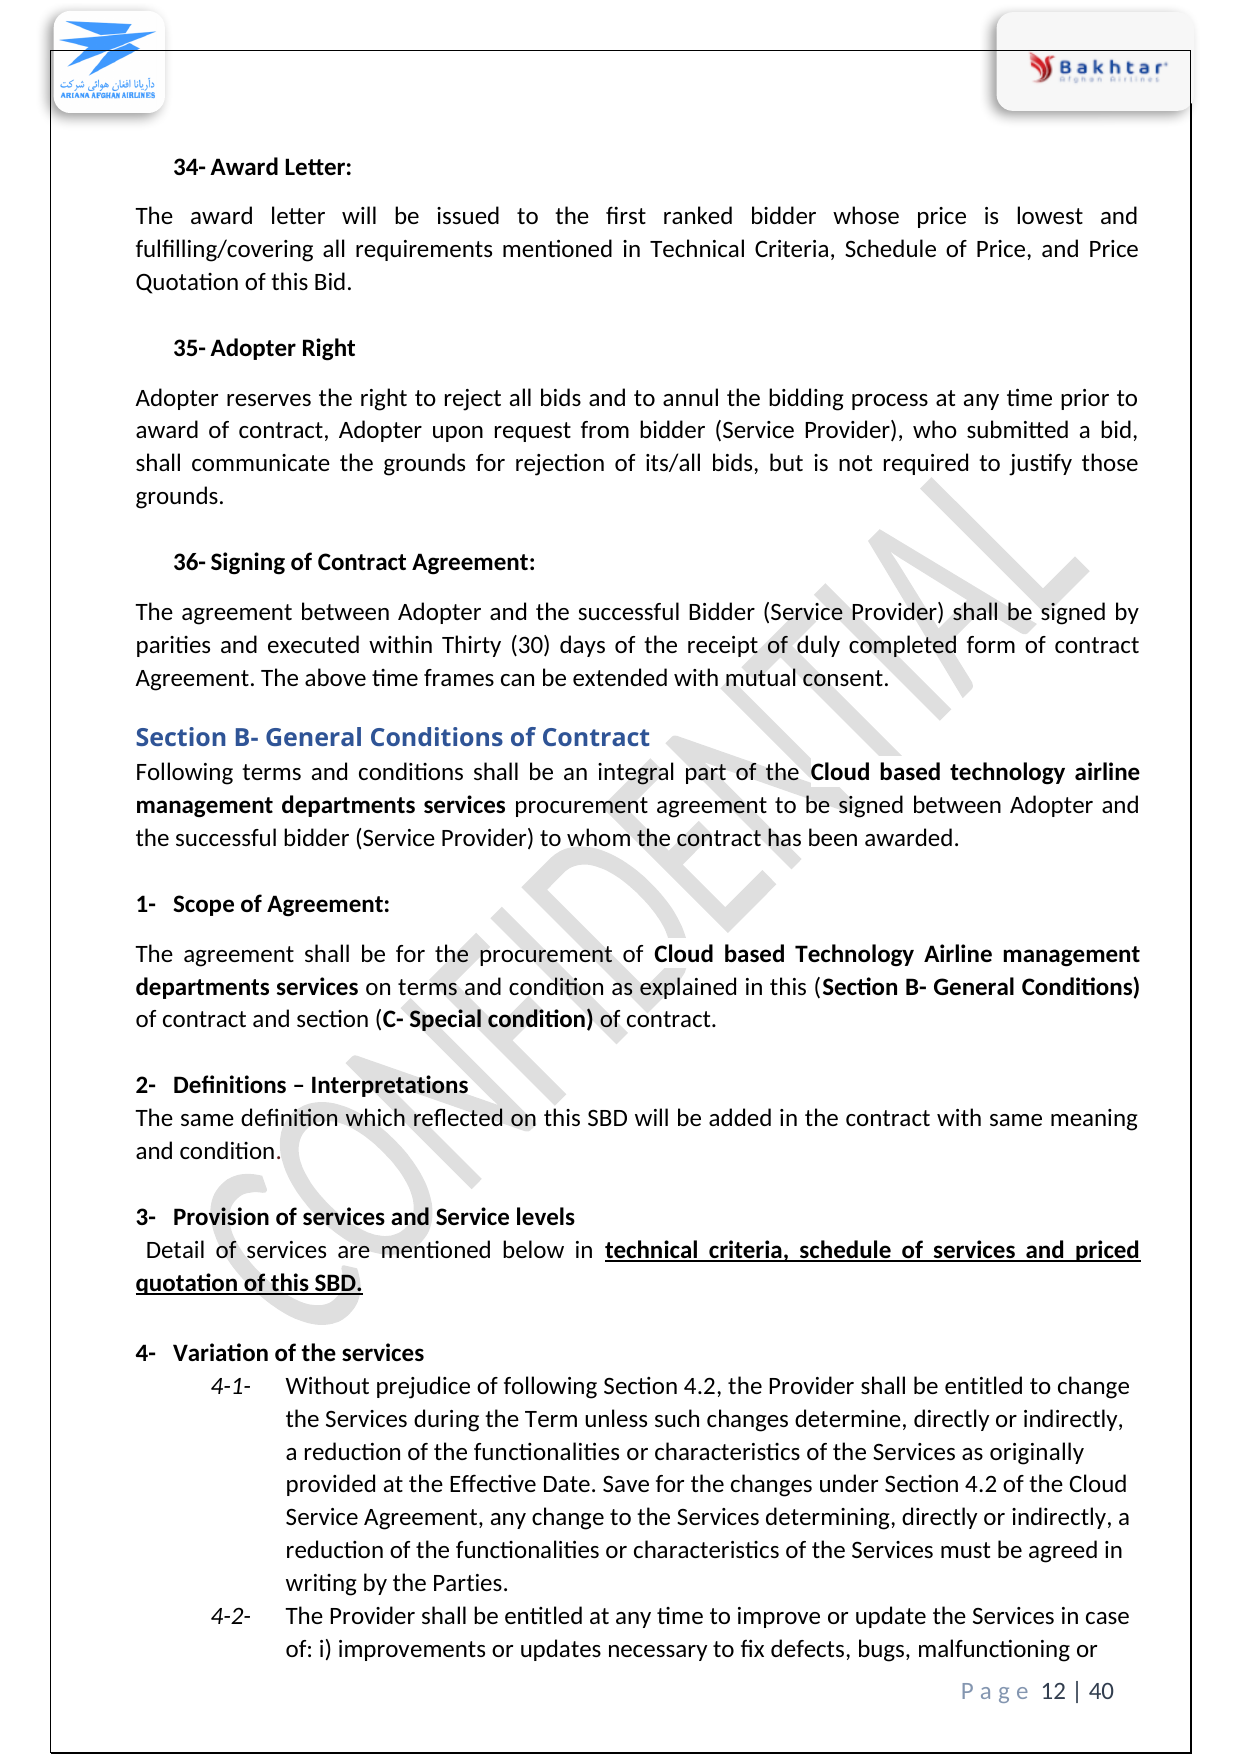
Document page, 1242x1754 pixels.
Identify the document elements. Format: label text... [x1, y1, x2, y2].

list Scope of Agreement: [135, 888, 1141, 919]
text Adopter reserves the right to reject all bids and to annul the bidding process at any time prior to award of contract, Adopter upon request from bidder (Service Provider), who submitted a bid, shall communicate the grounds for rejection of its/all bids, but is not required to justify those grounds. [135, 382, 1141, 511]
picture [53, 51, 165, 113]
text The agreement between Adopter and the successful Bidder (Service Provider) shall be signed by parities and executed within Thirty (30) days of the receipt of duly completed form of contract Agreement. The above time frames can be extended with mutual consent. [135, 596, 1141, 692]
subtitle Section B- General Conditions of Contract [135, 720, 1141, 754]
list Provision of services and Service levels [135, 1201, 1141, 1232]
text Following terms and conditions shall be an integral part of the Cloud based technology airline management departments services procurement agreement to be signed between Adopter and the successful bidder (Service Provider) to whom the contract has been awarded. [135, 756, 1141, 853]
list Award Letter: [173, 151, 1141, 181]
text Detail of services are mentioned below in technical criteria, schedule of services and priced quotation of this SBD. [135, 1234, 1141, 1297]
picture [996, 12, 1195, 104]
picture [996, 51, 1190, 111]
text The agreement shall be for the procurement of Cloud based Technology Airline management departments services on terms and condition as explained in this (Section B- General Conditions) of contract and section (C- Special condition) of contract. [135, 938, 1141, 1034]
text The same definition which reflected on this SBD will be added in the contract with same meaning and condition. [135, 1102, 1141, 1166]
text The award letter will be issued to the first ranked bidder whose price is lowest and fulfilling/covering all requirements mentioned in Technical Criteria, Schedule of Price, and Price Quotation of this Bid. [135, 201, 1141, 297]
list Without prejudice of following Section 4.2, the Provider shall be entitled to change the Services during the Term unless such changes determine, directly or indirectly, a reduction of the functionalities or characteristics of the Services as originally provided at the Effective Date. Save for the changes under Section 4.2 of the Cloud Service Agreement, any change to the Services determining, directly or indirectly, a reduction of the functionalities or characteristics of the Services must be agreed in writing by the Parties. [210, 1370, 1141, 1598]
list Definitions – Interpretations [135, 1069, 1141, 1100]
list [210, 1600, 1141, 1664]
picture [53, 10, 165, 50]
list Signing of Contract Agreement: [173, 546, 1141, 577]
list Adopter Right [173, 332, 1141, 363]
subtitle Variation of the services [135, 1337, 1141, 1367]
